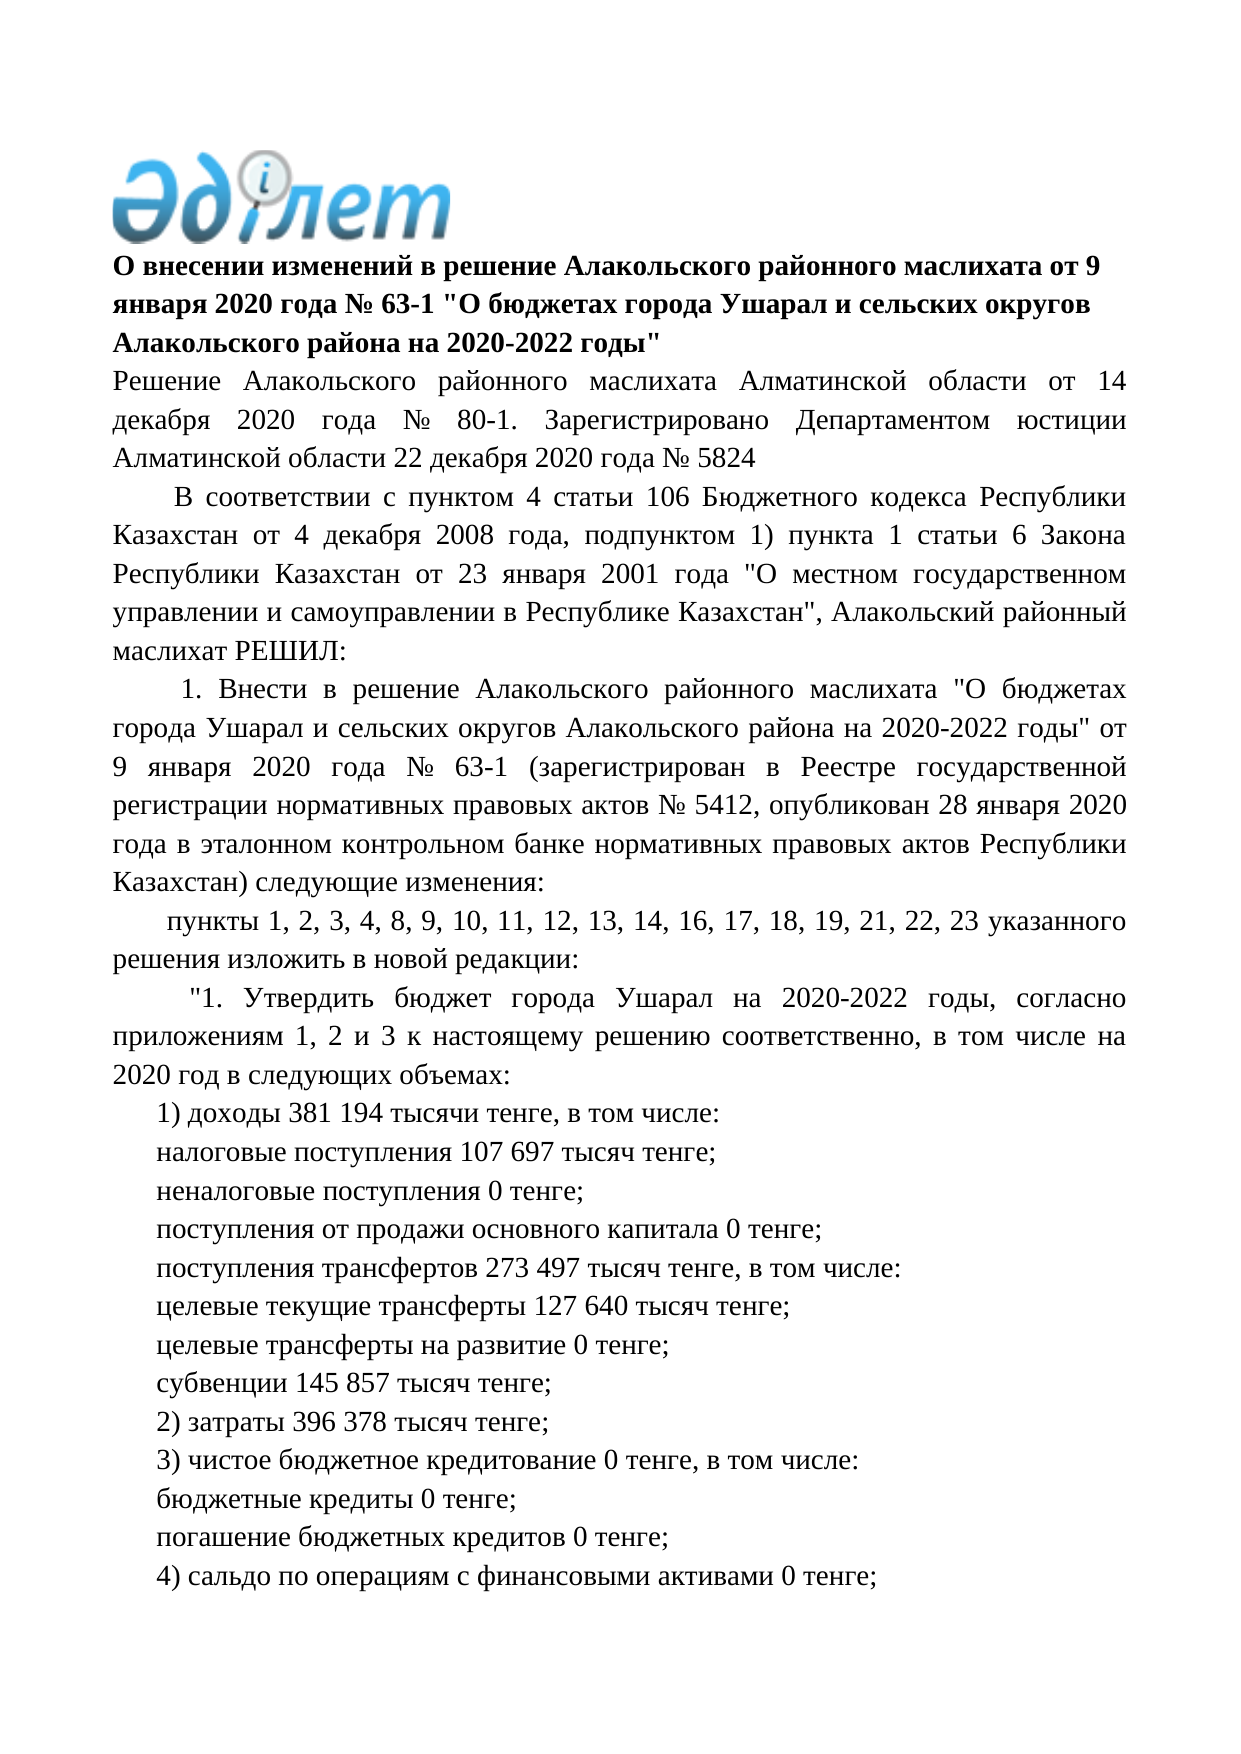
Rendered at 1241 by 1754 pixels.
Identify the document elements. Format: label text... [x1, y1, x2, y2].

text поступления трансфертов 273 497 тысяч тенге, в том числе: [112, 1250, 1128, 1283]
text Решение Алакольского районного маслихата Алматинской области от 14 декабря 2020 года № 80-1. Зарегистрировано Департаментом юстиции Алматинской области 22 декабря 2020 года № 5824 [112, 363, 1128, 474]
text неналоговые поступления 0 тенге; [112, 1173, 1128, 1206]
picture [112, 150, 451, 244]
text О внесении изменений в решение Алакольского районного маслихата от 9 января 2020 года № 63-1 "О бюджетах города Ушарал и сельских округов Алакольского района на 2020-2022 годы" [112, 248, 1128, 358]
text "1. Утвердить бюджет города Ушарал на 2020-2022 годы, согласно приложениям 1, 2 и 3 к настоящему решению соответственно, в том числе на 2020 год в следующих объемах: [112, 980, 1128, 1091]
text 2) затраты 396 378 тысяч тенге; [112, 1404, 1128, 1437]
text 1) доходы 381 194 тысячи тенге, в том числе: [112, 1096, 1128, 1129]
text погашение бюджетных кредитов 0 тенге; [112, 1519, 1128, 1553]
text налоговые поступления 107 697 тысяч тенге; [112, 1134, 1128, 1168]
text субвенции 145 857 тысяч тенге; [112, 1365, 1128, 1399]
text 1. Внести в решение Алакольского районного маслихата "О бюджетах города Ушарал и сельских округов Алакольского района на 2020-2022 годы" от 9 января 2020 года № 63-1 (зарегистрирован в Реестре государственной регистрации нормативных правовых актов № 5412, опубликован 28 января 2020 года в эталонном контрольном банке нормативных правовых актов Республики Казахстан) следующие изменения: [112, 672, 1128, 898]
text целевые текущие трансферты 127 640 тысяч тенге; [112, 1288, 1128, 1322]
text 3) чистое бюджетное кредитование 0 тенге, в том числе: [112, 1442, 1128, 1476]
text бюджетные кредиты 0 тенге; [112, 1481, 1128, 1514]
text В соответствии с пунктом 4 статьи 106 Бюджетного кодекса Республики Казахстан от 4 декабря 2008 года, подпунктом 1) пункта 1 статьи 6 Закона Республики Казахстан от 23 января 2001 года "О местном государственном управлении и самоуправлении в Республике Казахстан", Алакольский районный маслихат РЕШИЛ: [112, 479, 1128, 667]
text 4) сальдо по операциям с финансовыми активами 0 тенге; [112, 1558, 1128, 1592]
text пункты 1, 2, 3, 4, 8, 9, 10, 11, 12, 13, 14, 16, 17, 18, 19, 21, 22, 23 указанного решения изложить в новой редакции: [112, 903, 1128, 975]
text целевые трансферты на развитие 0 тенге; [112, 1327, 1128, 1360]
text поступления от продажи основного капитала 0 тенге; [112, 1211, 1128, 1245]
